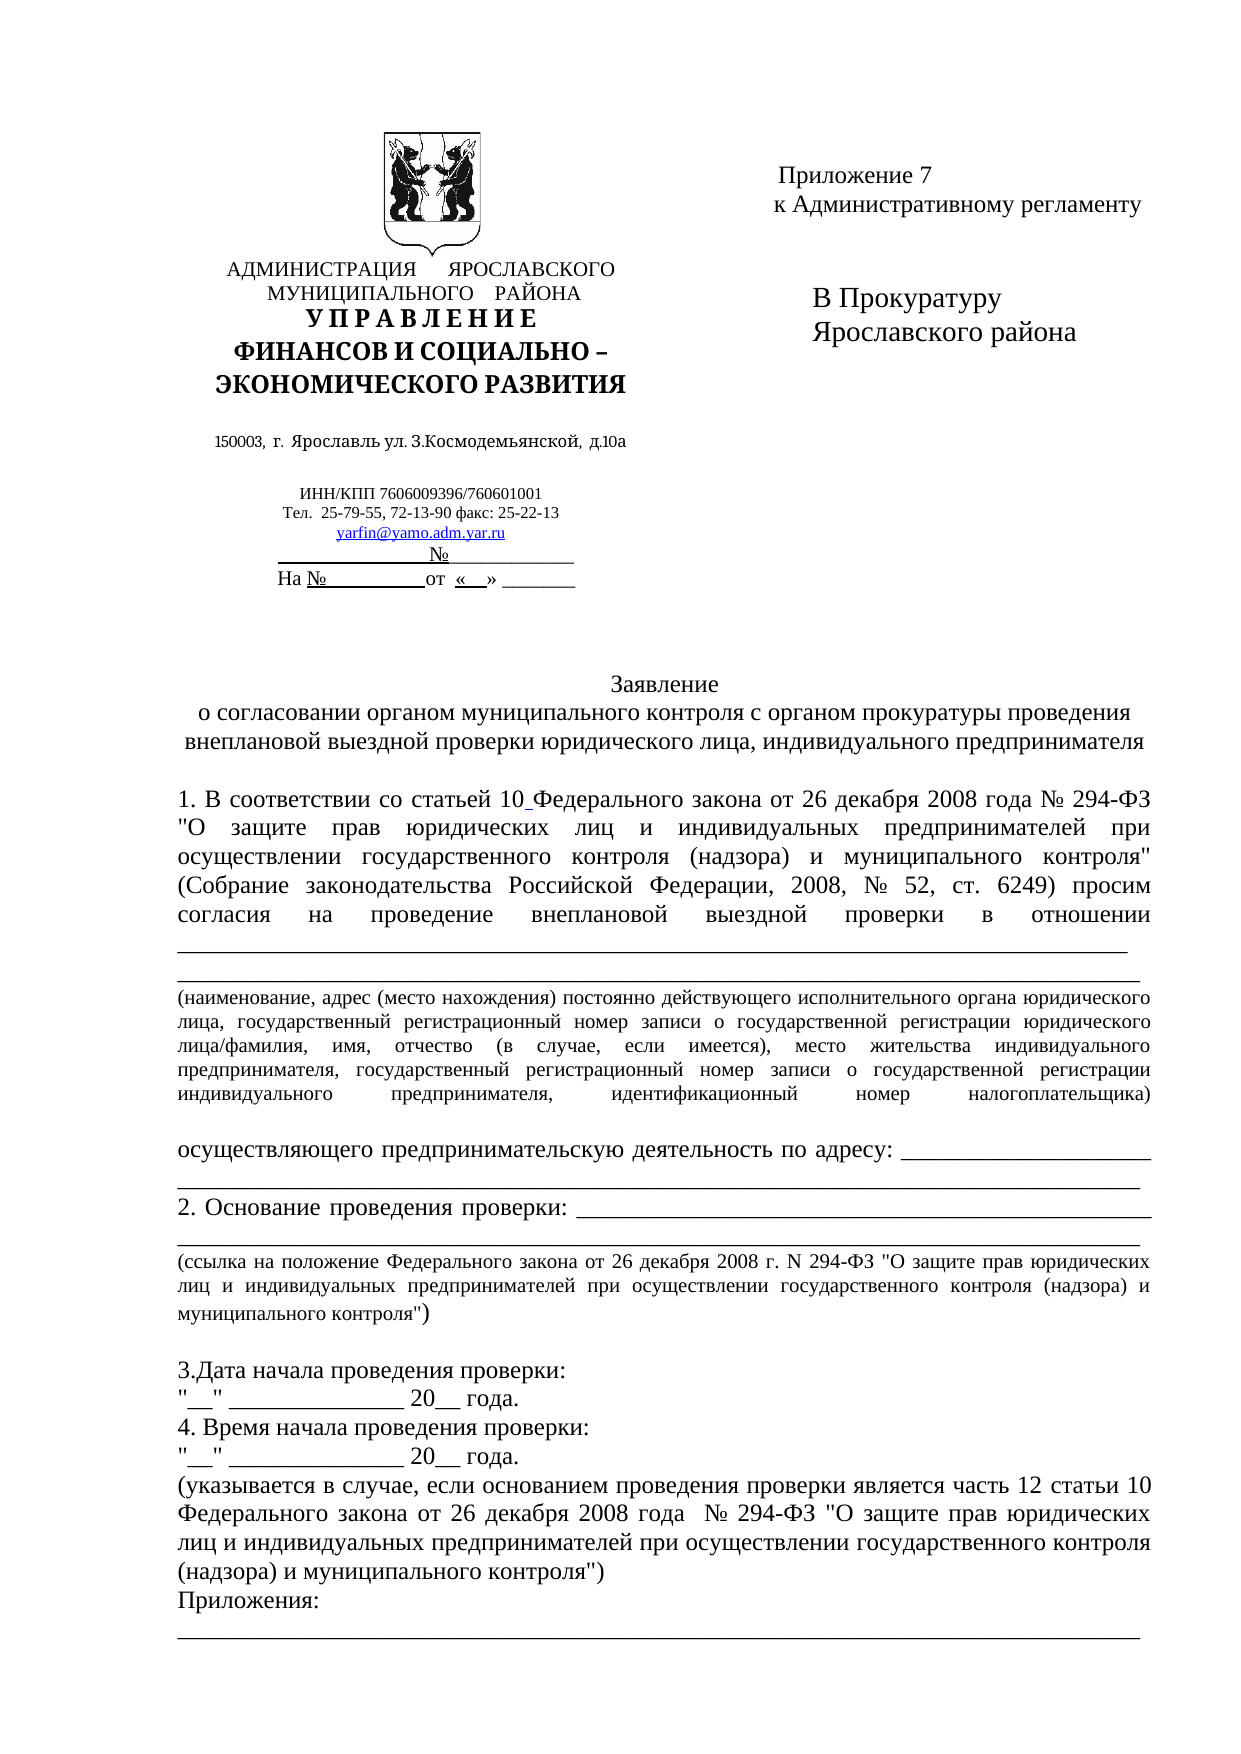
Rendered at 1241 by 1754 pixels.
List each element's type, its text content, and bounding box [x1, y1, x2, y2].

text о согласовании органом муниципального контроля с органом прокуратуры проведения внеплановой выездной проверки юридического лица, индивидуального предпринимателя [177, 697, 1152, 755]
text "__" ______________ 20__ года. [177, 1441, 1152, 1470]
table_header АДМИНИСТРАЦИЯ ЯРОСЛАВСКОГО МУНИЦИПАЛЬНОГО РАЙОНА У П Р А В Л Е Н И Е ФИНАНСОВ И СОЦИАЛЬНО –ЭКОНОМИЧЕСКОГО РАЗВИТИЯ 150003, г. Ярославль ул. З.Космодемьянской, д.10а ИНН/КПП 7606009396/760601001 Тел. 25-79-55, 72-13-90 факс: 25-22-13 yarfin@yamo.adm.yar.ru №____________ На № от « » _______ [163, 131, 679, 640]
picture [383, 132, 481, 257]
text Заявление [177, 640, 1152, 697]
table_header Приложение 7 к Административному регламенту В Прокуратуру Ярославского района [679, 131, 1167, 640]
text 4. Время начала проведения проверки: [177, 1412, 1152, 1441]
text (указывается в случае, если основанием проведения проверки является часть 12 статьи 10 Федерального закона от 26 декабря 2008 года № 294-ФЗ "О защите прав юридических лиц и индивидуальных предпринимателей при осуществлении государственного контроля (надзора) и муниципального контроля") [177, 1470, 1152, 1585]
text 3.Дата начала проведения проверки: [177, 1355, 1152, 1383]
text 1. В соответствии со статьей 10 Федерального закона от 26 декабря 2008 года № 294-ФЗ "О защите прав юридических лиц и индивидуальных предпринимателей при осуществлении государственного контроля (надзора) и муниципального контроля" (Собрание законодательства Российской Федерации, 2008, № 52, ст. 6249) просим согласия на проведение внеплановой выездной проверки в отношении ____________________________________________________________________________ _____________________________________________________________________________ (наименование, адрес (место нахождения) постоянно действующего исполнительного органа юридического лица, государственный регистрационный номер записи о государственной регистрации юридического лица/фамилия, имя, отчество (в случае, если имеется), место жительства индивидуального предпринимателя, государственный регистрационный номер записи о государственной регистрации индивидуального предпринимателя, идентификационный номер налогоплательщика) осуществляющего предпринимательскую деятельность по адресу: ____________________ _____________________________________________________________________________2. Основание проведения проверки: ______________________________________________ _____________________________________________________________________________ (ссылка на положение Федерального закона от 26 декабря 2008 г. N 294-ФЗ "О защите прав юридических лиц и индивидуальных предпринимателей при осуществлении государственного контроля (надзора) и муниципального контроля") [177, 784, 1152, 1326]
text "__" ______________ 20__ года. [177, 1383, 1152, 1412]
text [177, 1585, 1152, 1642]
